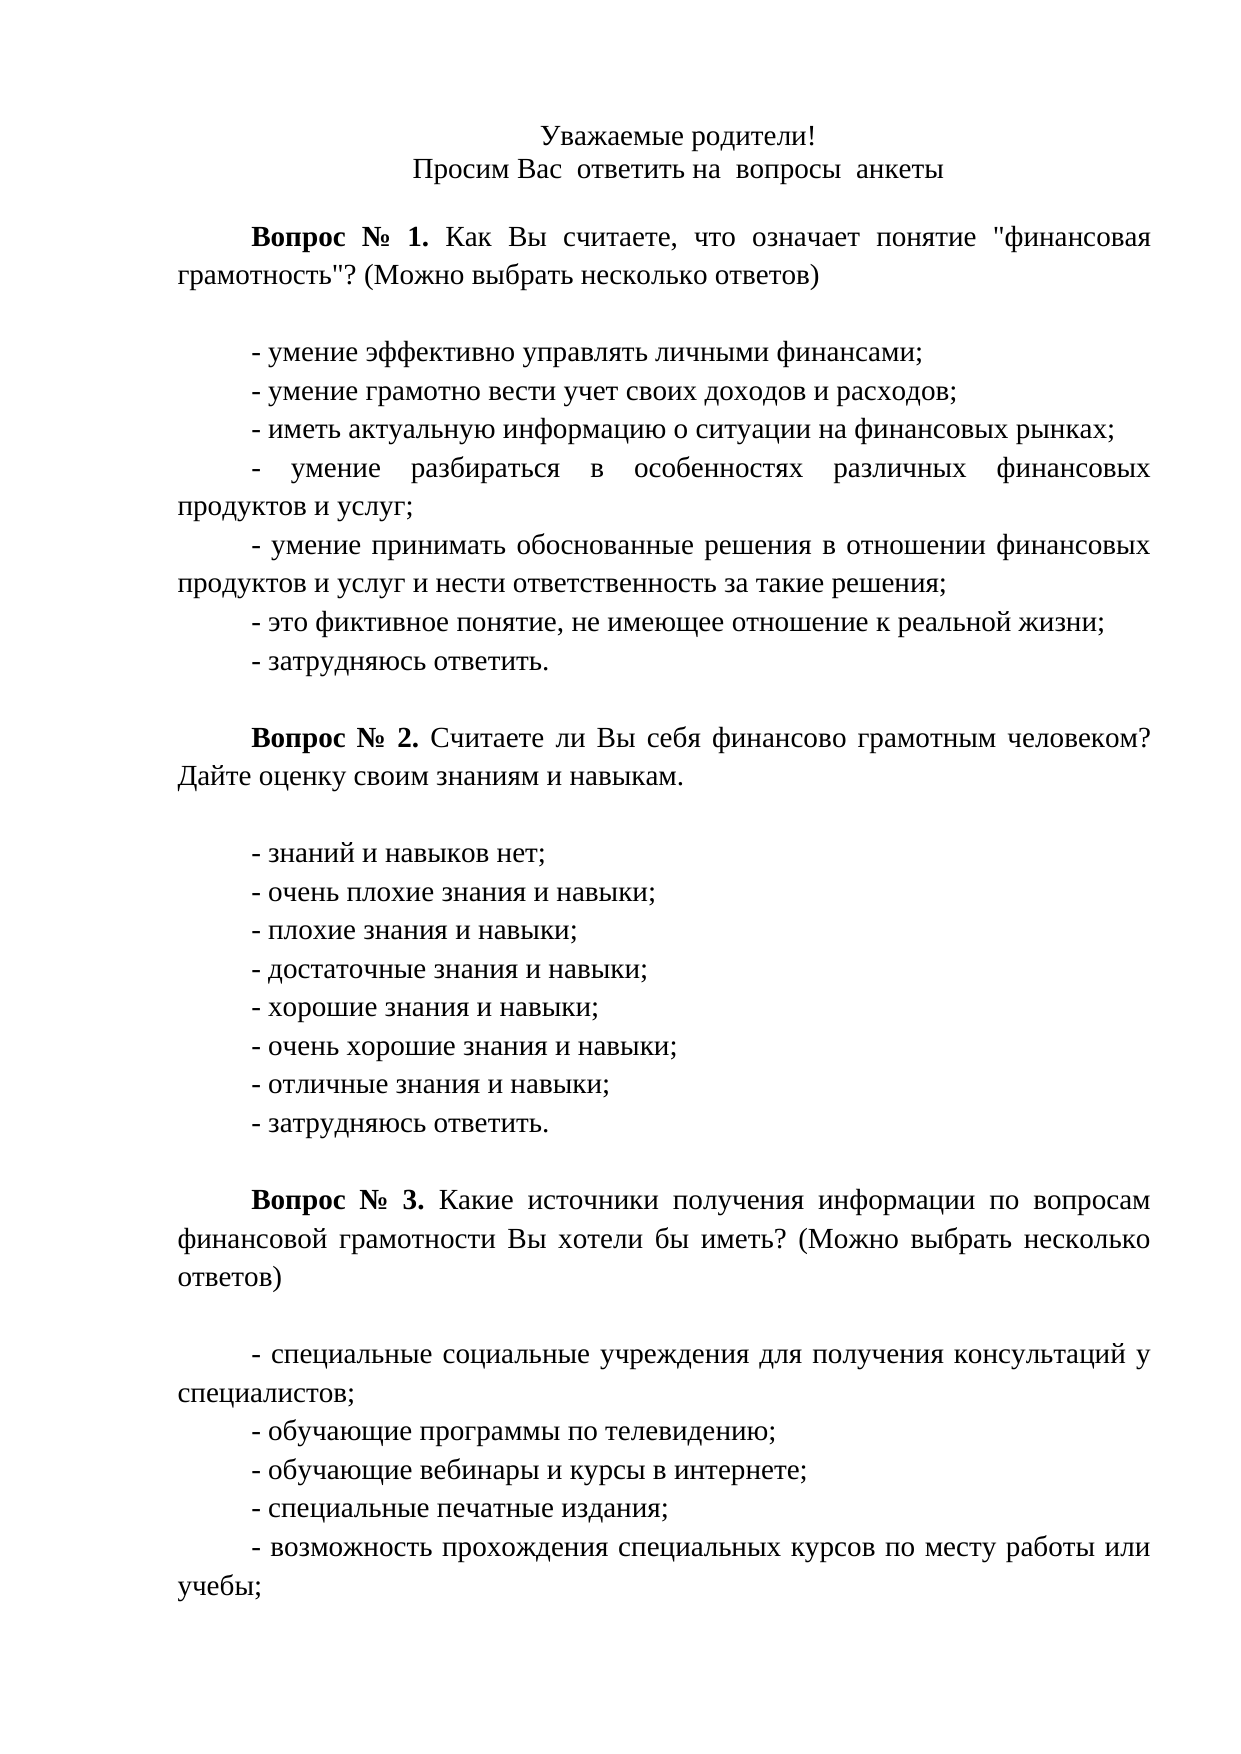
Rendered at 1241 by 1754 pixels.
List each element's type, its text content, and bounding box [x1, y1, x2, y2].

text - умение разбираться в особенностях различных финансовых продуктов и услуг; [177, 450, 1152, 522]
text - специальные печатные издания; [177, 1491, 1152, 1524]
text - обучающие вебинары и курсы в интернете; [177, 1452, 1152, 1486]
text Вопрос № 3. Какие источники получения информации по вопросам финансовой грамотности Вы хотели бы иметь? (Можно выбрать несколько ответов) [177, 1182, 1152, 1293]
text - плохие знания и навыки; [177, 912, 1152, 946]
text Уважаемые родители! [204, 118, 1152, 152]
text - отличные знания и навыки; [177, 1067, 1152, 1100]
text - умение грамотно вести учет своих доходов и расходов; [177, 373, 1152, 406]
text - возможность прохождения специальных курсов по месту работы или учебы; [177, 1529, 1152, 1601]
text - умение эффективно управлять личными финансами; [177, 334, 1152, 368]
text - это фиктивное понятие, не имеющее отношение к реальной жизни; [177, 604, 1152, 638]
text - хорошие знания и навыки; [177, 989, 1152, 1023]
text - затрудняюсь ответить. [177, 643, 1152, 676]
text - специальные социальные учреждения для получения консультаций у специалистов; [177, 1336, 1152, 1408]
text - иметь актуальную информацию о ситуации на финансовых рынках; [177, 411, 1152, 445]
text - очень плохие знания и навыки; [177, 874, 1152, 907]
text Вопрос № 2. Считаете ли Вы себя финансово грамотным человеком? Дайте оценку своим знаниям и навыкам. [177, 720, 1152, 792]
text - затрудняюсь ответить. [177, 1105, 1152, 1139]
text Вопрос № 1. Как Вы считаете, что означает понятие "финансовая грамотность"? (Можно выбрать несколько ответов) [177, 219, 1152, 291]
text - обучающие программы по телевидению; [177, 1413, 1152, 1447]
text - знаний и навыков нет; [177, 835, 1152, 869]
text - очень хорошие знания и навыки; [177, 1028, 1152, 1062]
text - умение принимать обоснованные решения в отношении финансовых продуктов и услуг и нести ответственность за такие решения; [177, 527, 1152, 599]
text Просим Вас ответить на вопросы анкеты [204, 152, 1152, 185]
text - достаточные знания и навыки; [177, 951, 1152, 984]
